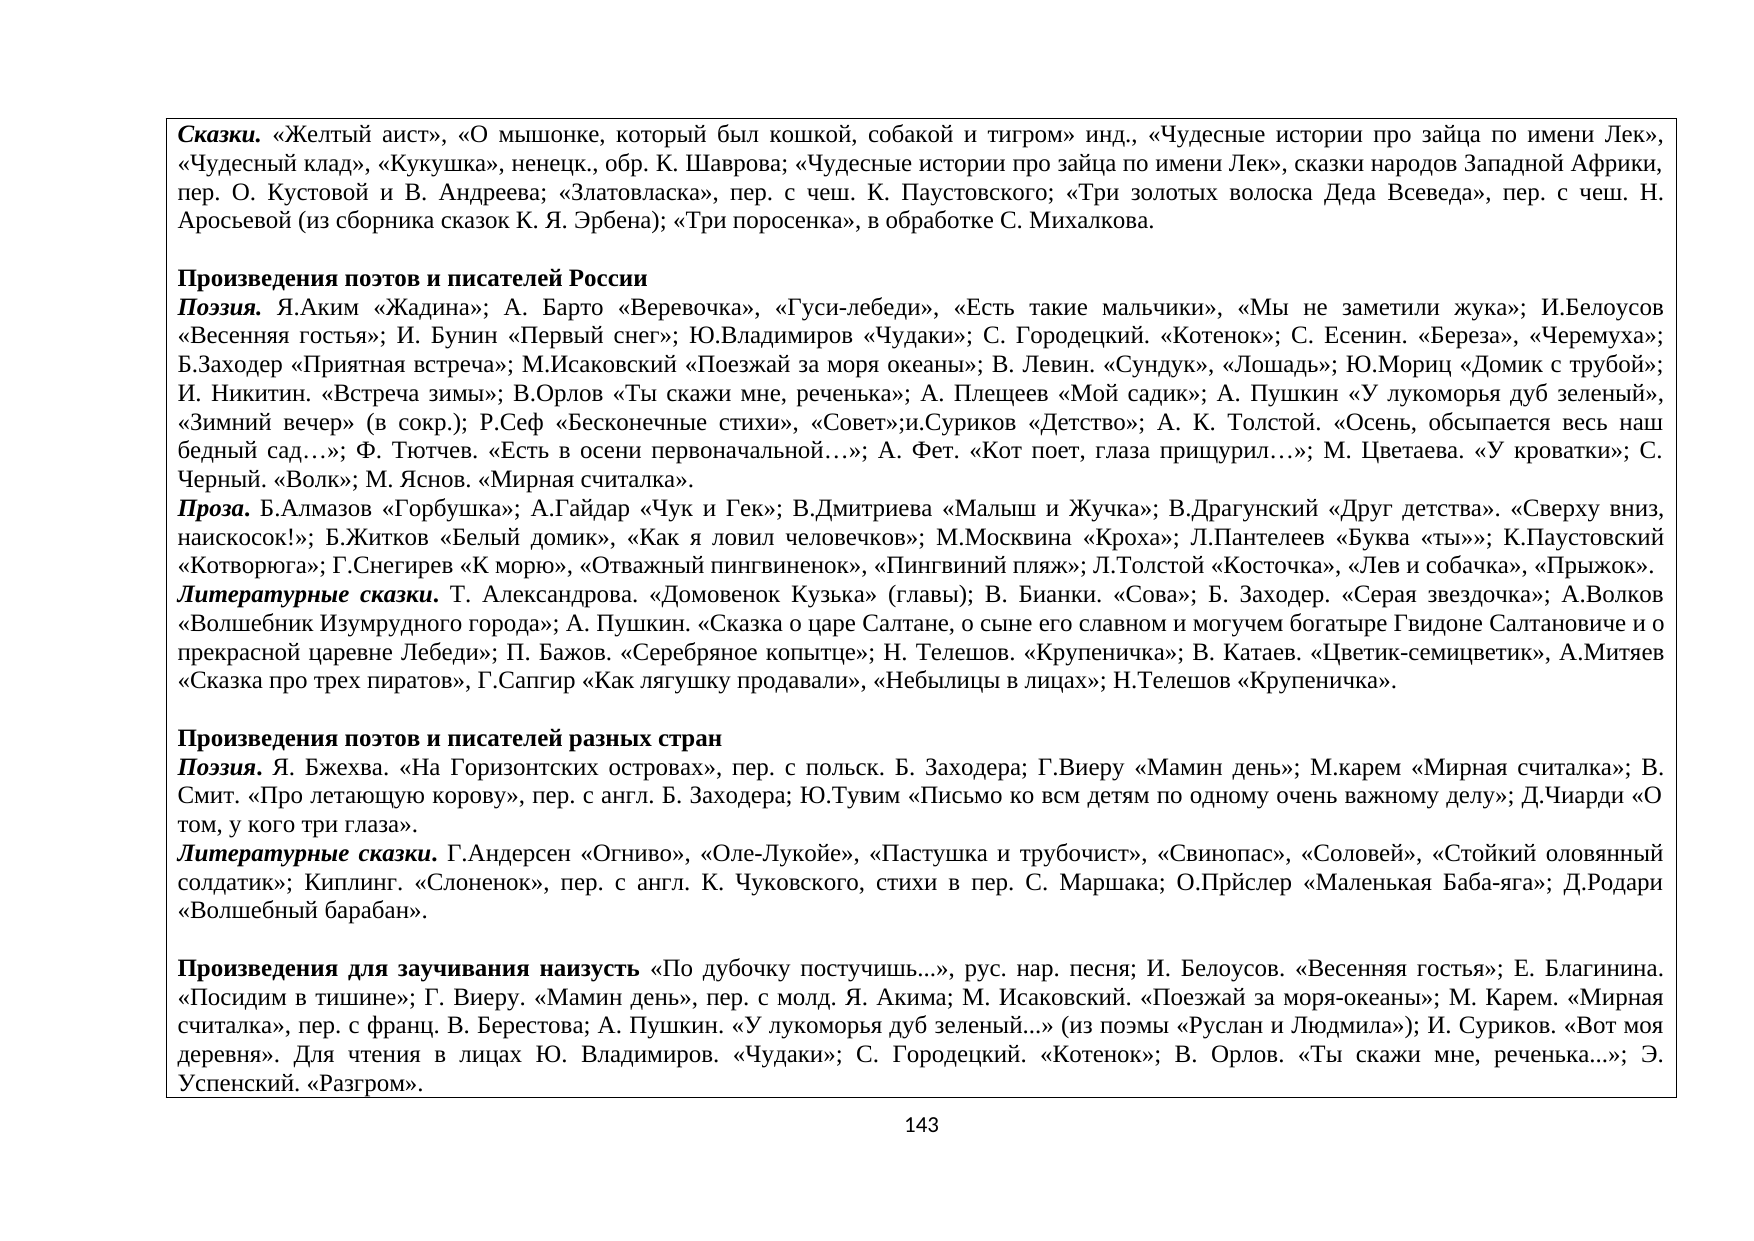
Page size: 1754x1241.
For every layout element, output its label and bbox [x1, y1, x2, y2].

table_cell [167, 119, 1676, 1097]
